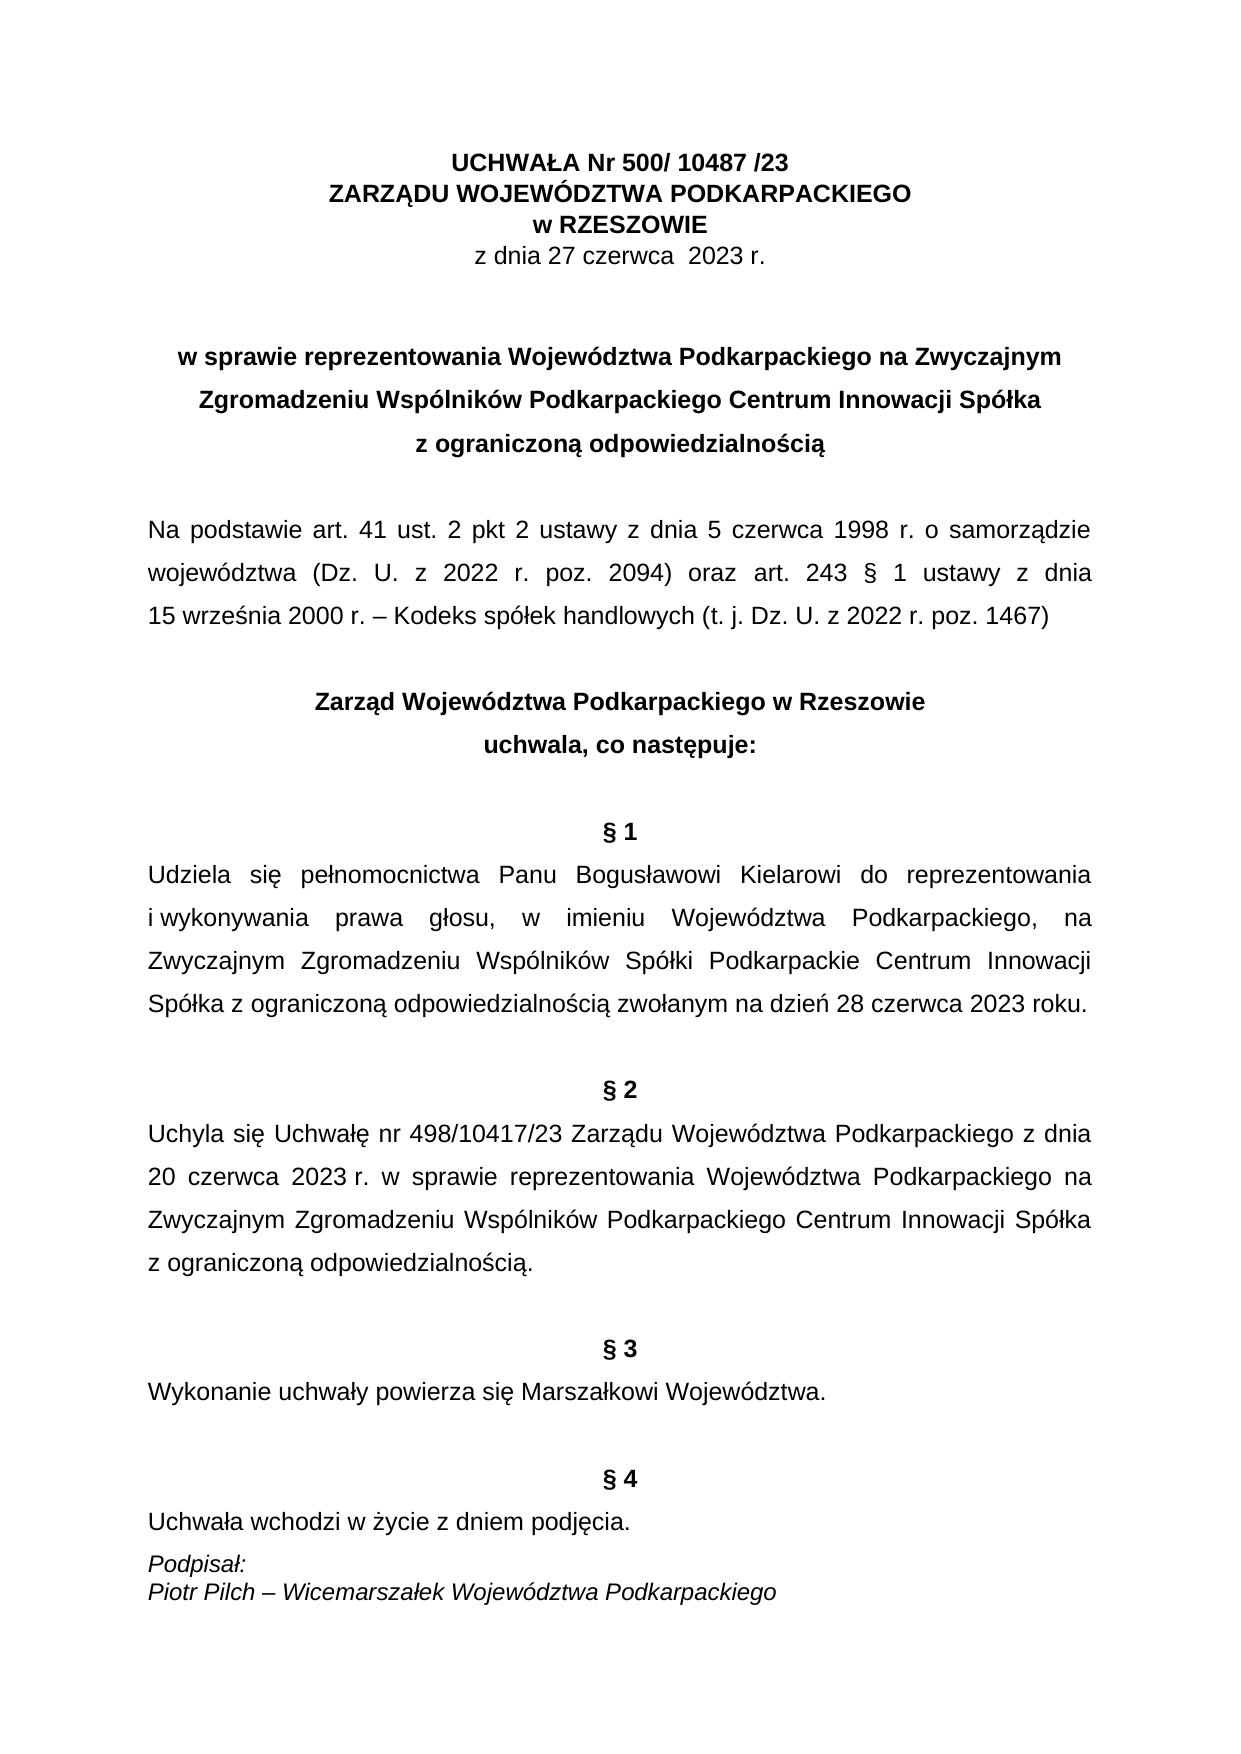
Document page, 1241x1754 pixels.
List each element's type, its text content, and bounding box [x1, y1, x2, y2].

text UCHWAŁA Nr 500/ 10487 /23 ZARZĄDU WOJEWÓDZTWA PODKARPACKIEGO w RZESZOWIE z dnia 27 czerwca 2023 r. [148, 148, 1093, 301]
text Zarząd Województwa Podkarpackiego w Rzeszowie [148, 687, 1093, 716]
text § 1 [148, 817, 1093, 845]
text Podpisał: [148, 1550, 1093, 1577]
text w sprawie reprezentowania Województwa Podkarpackiego na Zwyczajnym Zgromadzeniu Wspólników Podkarpackiego Centrum Innowacji Spółka z ograniczoną odpowiedzialnością [148, 342, 1093, 457]
text Wykonanie uchwały powierza się Marszałkowi Województwa. [148, 1377, 1093, 1406]
text § 2 [148, 1075, 1093, 1104]
text Piotr Pilch – Wicemarszałek Województwa Podkarpackiego [148, 1577, 1093, 1605]
text Na podstawie art. 41 ust. 2 pkt 2 ustawy z dnia 5 czerwca 1998 r. o samorządzie województwa (Dz. U. z 2022 r. poz. 2094) oraz art. 243 § 1 ustawy z dnia 15 września 2000 r. – Kodeks spółek handlowych (t. j. Dz. U. z 2022 r. poz. 1467) [148, 515, 1093, 630]
text § 3 [148, 1334, 1093, 1363]
text § 4 [148, 1463, 1093, 1492]
text Udziela się pełnomocnictwa Panu Bogusławowi Kielarowi do reprezentowania i wykonywania prawa głosu, w imieniu Województwa Podkarpackiego, na Zwyczajnym Zgromadzeniu Wspólników Spółki Podkarpackie Centrum Innowacji Spółka z ograniczoną odpowiedzialnością zwołanym na dzień 28 czerwca 2023 roku. [148, 860, 1093, 1018]
text Uchyla się Uchwałę nr 498/10417/23 Zarządu Województwa Podkarpackiego z dnia 20 czerwca 2023 r. w sprawie reprezentowania Województwa Podkarpackiego na Zwyczajnym Zgromadzeniu Wspólników Podkarpackiego Centrum Innowacji Spółka z ograniczoną odpowiedzialnością. [148, 1118, 1093, 1277]
text uchwala, co następuje: [148, 730, 1093, 759]
text Uchwała wchodzi w życie z dniem podjęcia. [148, 1507, 1093, 1535]
